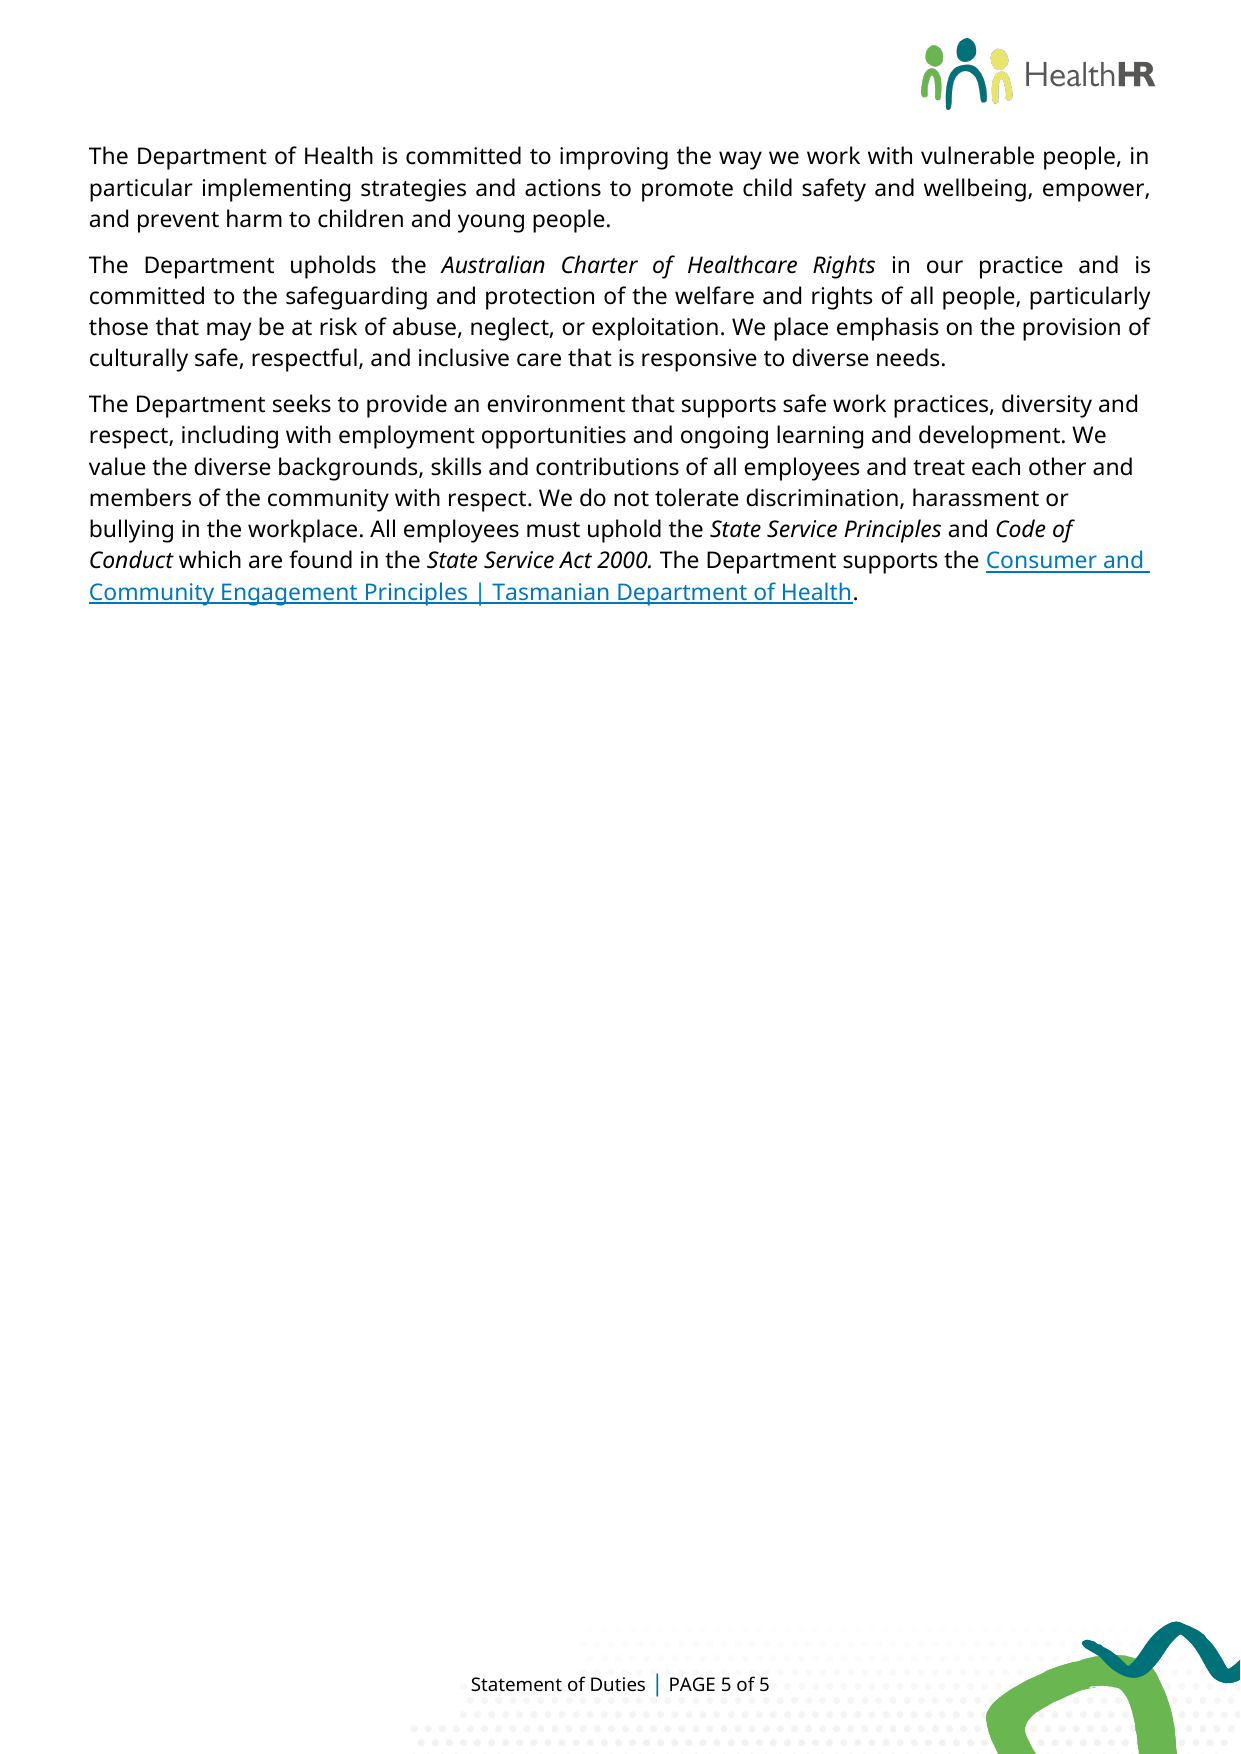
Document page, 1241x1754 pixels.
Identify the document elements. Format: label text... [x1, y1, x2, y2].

text The Department upholds the Australian Charter of Healthcare Rights in our practice and is committed to the safeguarding and protection of the welfare and rights of all people, particularly those that may be at risk of abuse, neglect, or exploitation. We place emphasis on the provision of culturally safe, respectful, and inclusive care that is responsive to diverse needs. [89, 249, 1152, 374]
picture [920, 38, 1156, 110]
text The Department of Health is committed to improving the way we work with vulnerable people, in particular implementing strategies and actions to promote child safety and wellbeing, empower, and prevent harm to children and young people. [89, 140, 1152, 234]
picture [30, 1580, 1241, 1754]
text The Department seeks to provide an environment that supports safe work practices, diversity and respect, including with employment opportunities and ongoing learning and development. We value the diverse backgrounds, skills and contributions of all employees and treat each other and members of the community with respect. We do not tolerate discrimination, harassment or bullying in the workplace. All employees must uphold the State Service Principles and Code of Conduct which are found in the State Service Act 2000. The Department supports the Consumer and Community Engagement Principles | Tasmanian Department of Health. [89, 388, 1152, 607]
